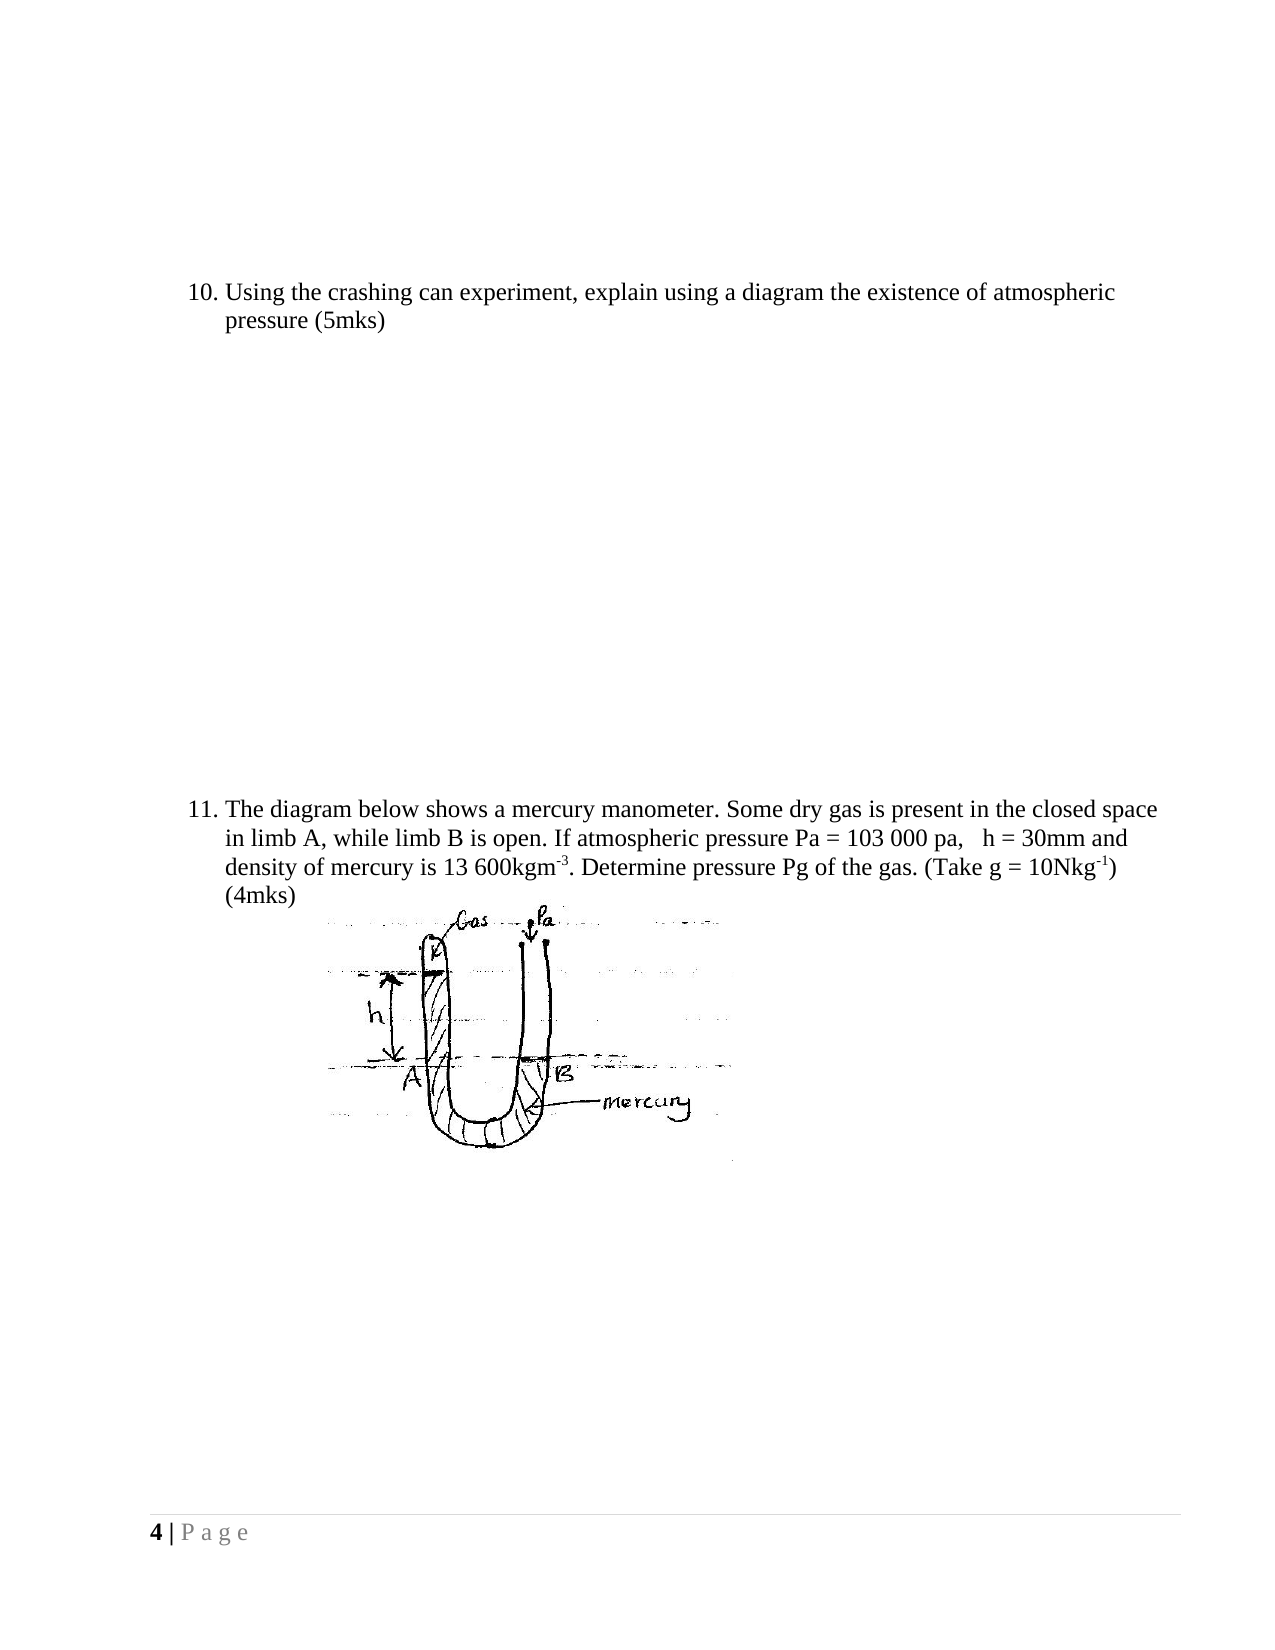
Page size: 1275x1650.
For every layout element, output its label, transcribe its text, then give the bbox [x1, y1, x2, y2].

picture [328, 909, 734, 1161]
list Using the crashing can experiment, explain using a diagram the existence of atmospheric pressure (5mks) [187, 277, 1181, 334]
list The diagram below shows a mercury manometer. Some dry gas is present in the closed space in limb A, while limb B is open. If atmospheric pressure Pa = 103 000 pa, h = 30mm and density of mercury is 13 600kgm-3. Determine pressure Pg of the gas. (Take g = 10Nkg-1) (4mks) [187, 794, 1181, 909]
